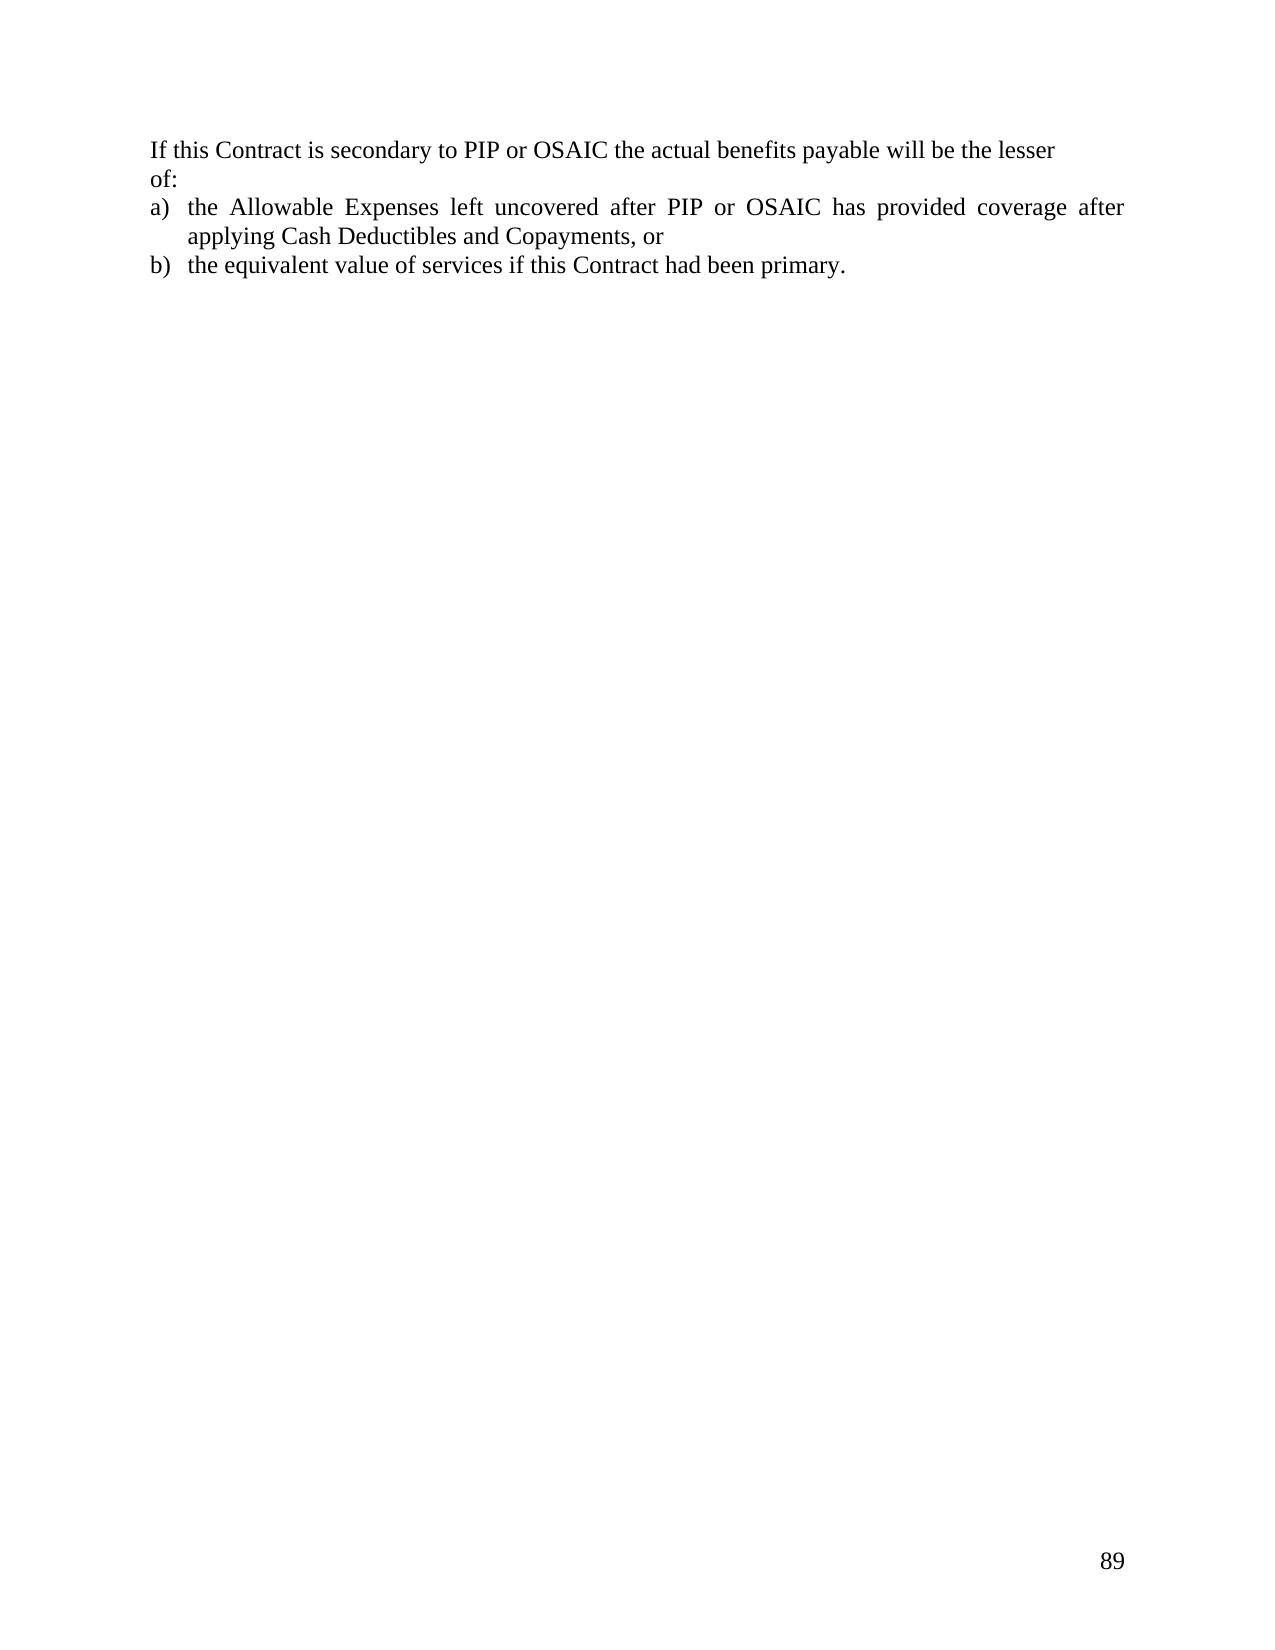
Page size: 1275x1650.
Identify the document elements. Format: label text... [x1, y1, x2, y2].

list the Allowable Expenses left uncovered after PIP or OSAIC has provided coverage after applying Cash Deductibles and Copayments, or [150, 192, 1125, 250]
text of: [150, 164, 1125, 192]
text If this Contract is secondary to PIP or OSAIC the actual benefits payable will be the lesser [150, 135, 1125, 164]
list the equivalent value of services if this Contract had been primary. [150, 250, 1125, 279]
